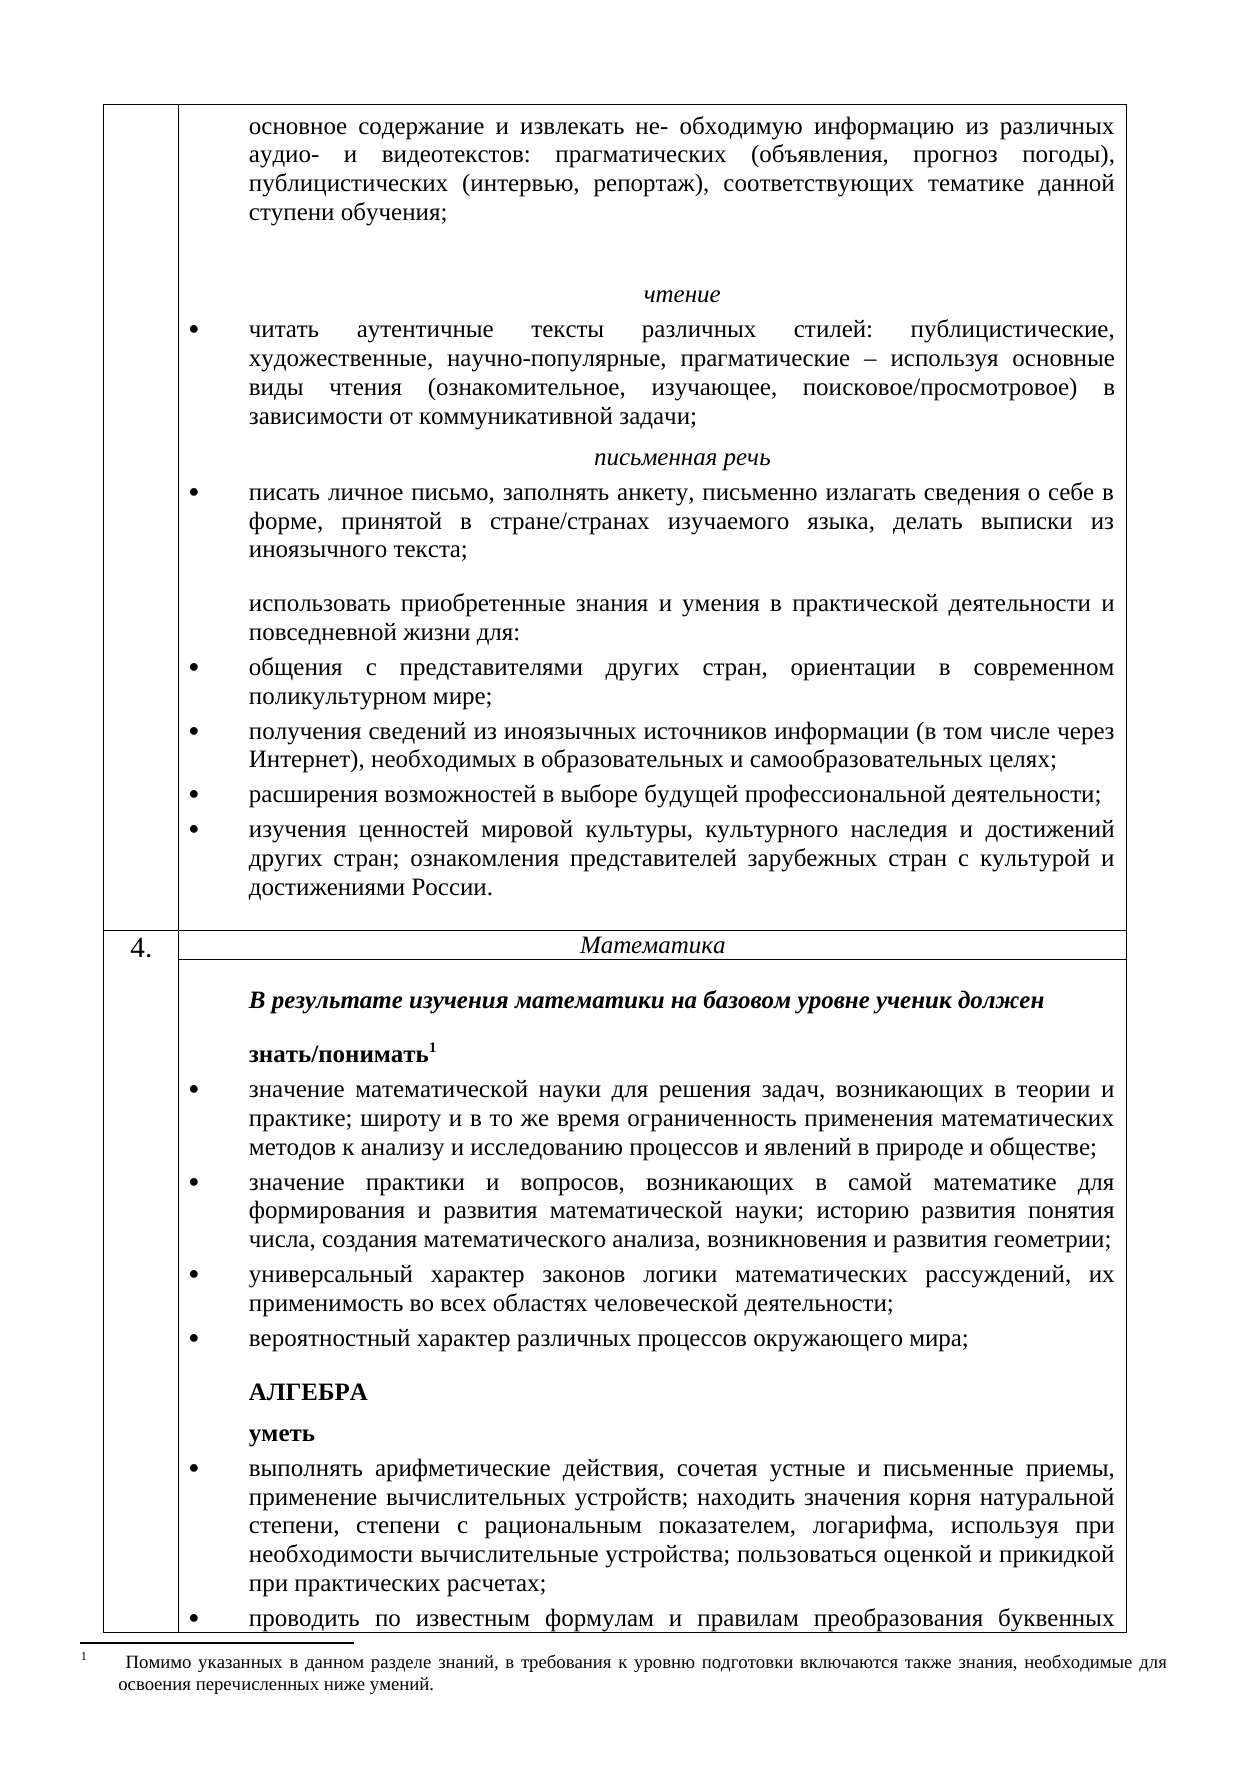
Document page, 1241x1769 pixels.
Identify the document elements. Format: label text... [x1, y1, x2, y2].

table_cell Математика [179, 931, 1126, 959]
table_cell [179, 960, 1126, 1632]
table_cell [179, 105, 1126, 929]
table_cell 4. [104, 931, 178, 1632]
